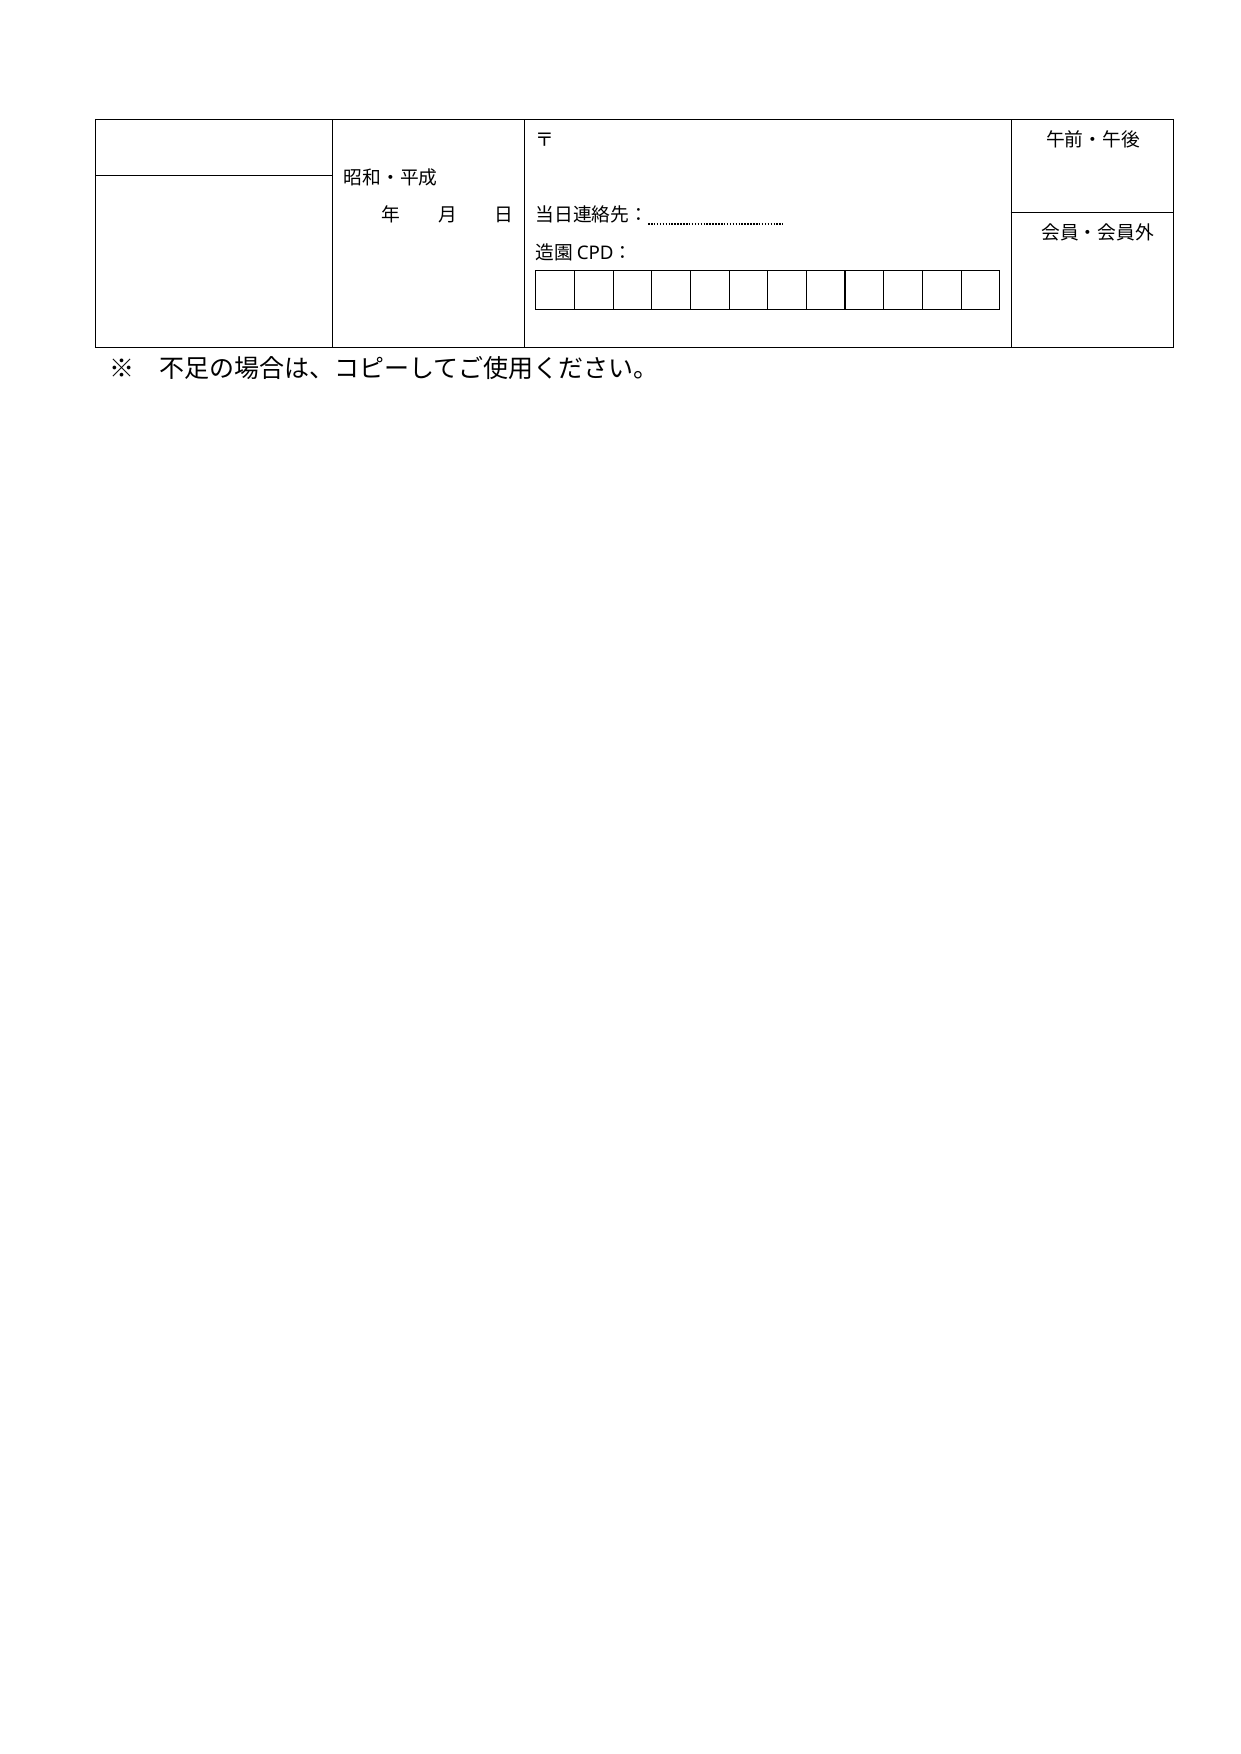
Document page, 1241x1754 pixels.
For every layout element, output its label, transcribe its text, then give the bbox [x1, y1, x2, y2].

text ※ 不足の場合は、コピーしてご使用ください。 [59, 348, 1211, 386]
table_cell 昭和・平成 年 月 日 [333, 120, 524, 347]
table_cell [96, 120, 332, 175]
table_cell [96, 176, 332, 347]
table_cell 会員・会員外 [1012, 213, 1173, 347]
table_cell 〒 当日連絡先： 造園CPD： [525, 120, 1011, 347]
table_cell 午前・午後 [1012, 120, 1173, 212]
